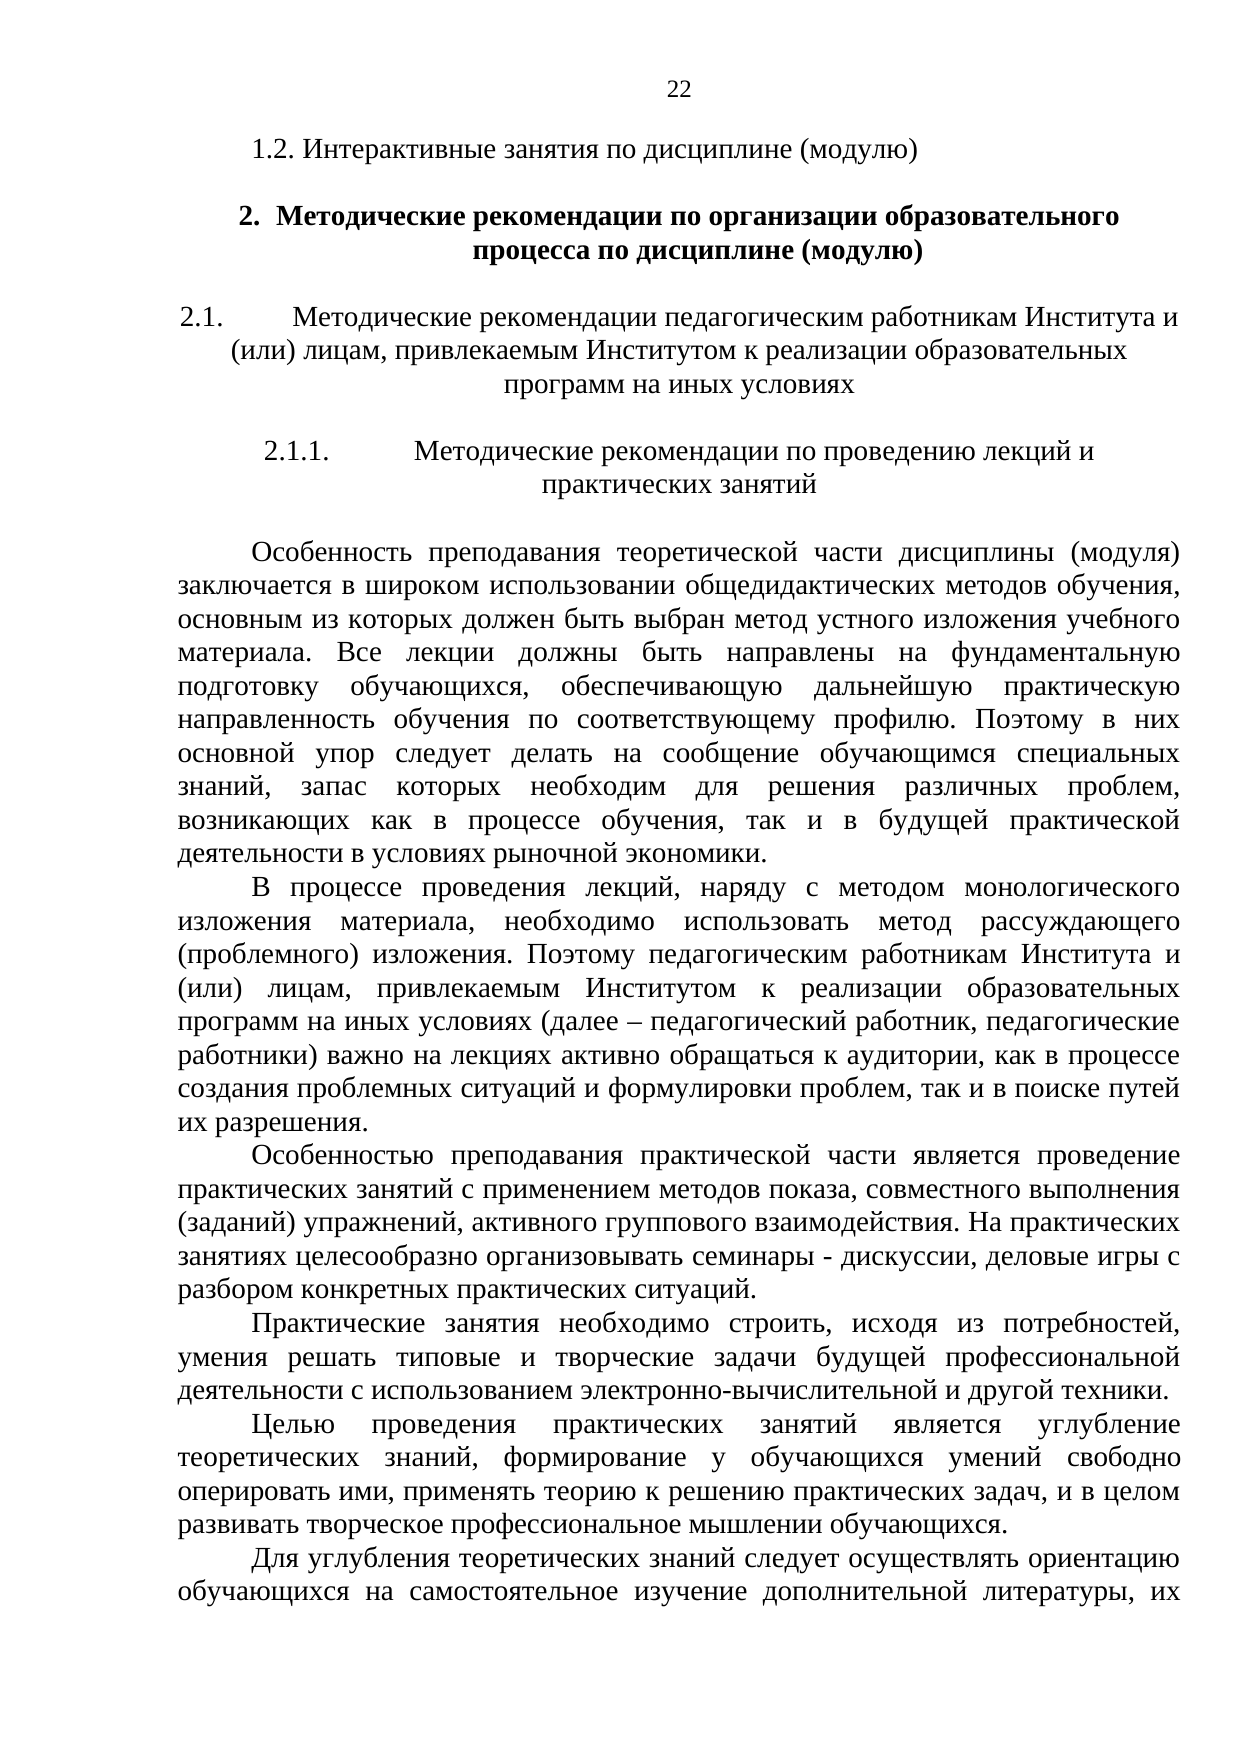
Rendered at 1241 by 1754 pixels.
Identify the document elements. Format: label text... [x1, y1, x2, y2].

text Практические занятия необходимо строить, исходя из потребностей, умения решать типовые и творческие задачи будущей профессиональной деятельности с использованием электронно-вычислительной и другой техники. [177, 1305, 1181, 1406]
text 1.2. Интерактивные занятия по дисциплине (модулю) [177, 131, 1181, 165]
text Особенностью преподавания практической части является проведение практических занятий с применением методов показа, совместного выполнения (заданий) упражнений, активного группового взаимодействия. На практических занятиях целесообразно организовывать семинары - дискуссии, деловые игры с разбором конкретных практических ситуаций. [177, 1137, 1181, 1305]
text Целью проведения практических занятий является углубление теоретических знаний, формирование у обучающихся умений свободно оперировать ими, применять теорию к решению практических задач, и в целом развивать творческое профессиональное мышлении обучающихся. [177, 1406, 1181, 1540]
list Методические рекомендации по организации образовательного процесса по дисциплине (модулю) [177, 198, 1181, 265]
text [177, 1540, 1181, 1607]
text В процессе проведения лекций, наряду с методом монологического изложения материала, необходимо использовать метод рассуждающего (проблемного) изложения. Поэтому педагогическим работникам Института и (или) лицам, привлекаемым Институтом к реализации образовательных программ на иных условиях (далее – педагогический работник, педагогические работники) важно на лекциях активно обращаться к аудитории, как в процессе создания проблемных ситуаций и формулировки проблем, так и в поиске путей их разрешения. [177, 869, 1181, 1137]
list Методические рекомендации по проведению лекций и практических занятий [177, 433, 1181, 500]
list Методические рекомендации педагогическим работникам Института и (или) лицам, привлекаемым Институтом к реализации образовательных программ на иных условиях [177, 299, 1181, 399]
text Особенность преподавания теоретической части дисциплины (модуля) заключается в широком использовании общедидактических методов обучения, основным из которых должен быть выбран метод устного изложения учебного материала. Все лекции должны быть направлены на фундаментальную подготовку обучающихся, обеспечивающую дальнейшую практическую направленность обучения по соответствующему профилю. Поэтому в них основной упор следует делать на сообщение обучающимся специальных знаний, запас которых необходим для решения различных проблем, возникающих как в процессе обучения, так и в будущей практической деятельности в условиях рыночной экономики. [177, 534, 1181, 869]
